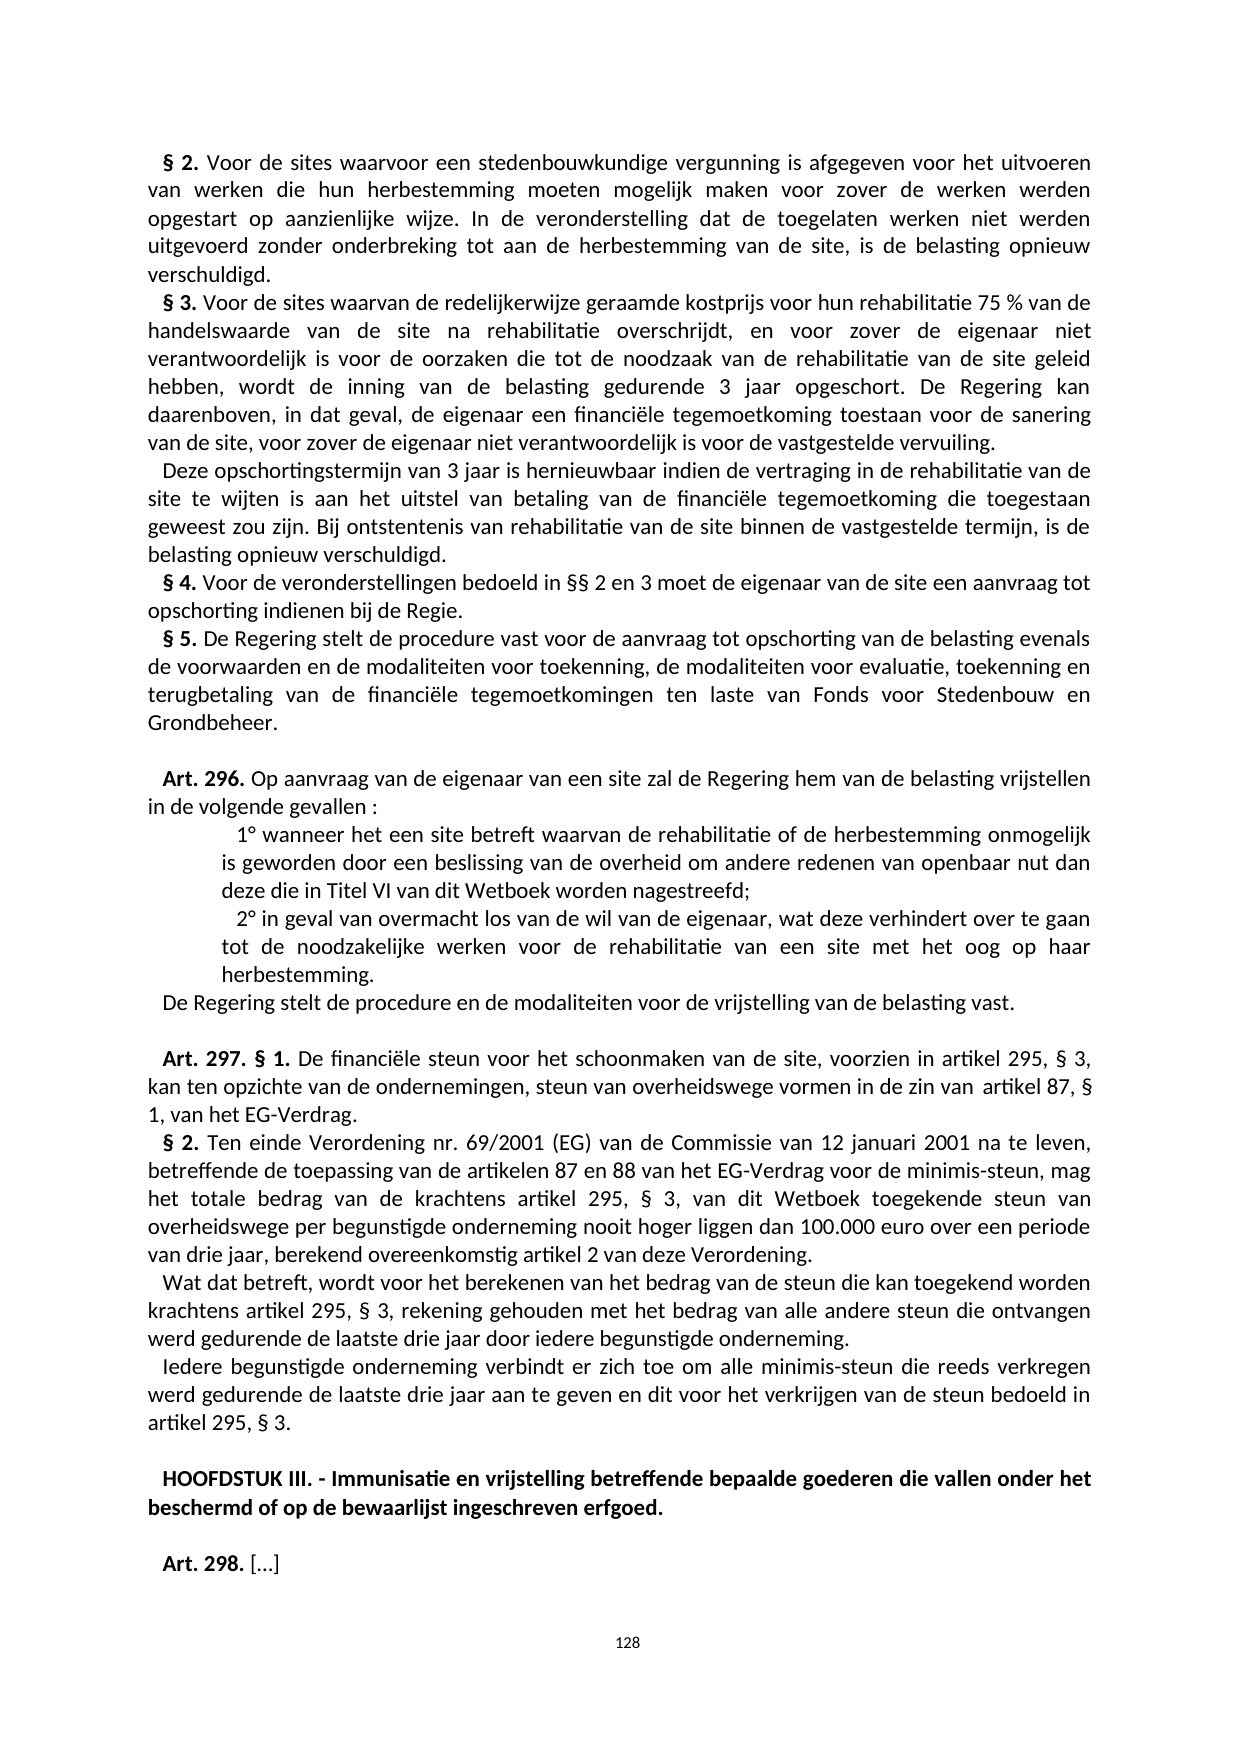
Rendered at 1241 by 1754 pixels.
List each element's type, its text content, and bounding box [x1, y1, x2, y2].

text Deze opschortingstermijn van 3 jaar is hernieuwbaar indien de vertraging in de rehabilitatie van de site te wijten is aan het uitstel van betaling van de financiële tegemoetkoming die toegestaan geweest zou zijn. Bij ontstentenis van rehabilitatie van de site binnen de vastgestelde termijn, is de belasting opnieuw verschuldigd. [148, 456, 1093, 568]
text 2° in geval van overmacht los van de wil van de eigenaar, wat deze verhindert over te gaan tot de noodzakelijke werken voor de rehabilitatie van een site met het oog op haar herbestemming. [221, 904, 1093, 988]
text Iedere begunstigde onderneming verbindt er zich toe om alle minimis-steun die reeds verkregen werd gedurende de laatste drie jaar aan te geven en dit voor het verkrijgen van de steun bedoeld in artikel 295, § 3. [148, 1352, 1093, 1437]
text § 4. Voor de veronderstellingen bedoeld in §§ 2 en 3 moet de eigenaar van de site een aanvraag tot opschorting indienen bij de Regie. [148, 568, 1093, 624]
text § 2. Voor de sites waarvoor een stedenbouwkundige vergunning is afgegeven voor het uitvoeren van werken die hun herbestemming moeten mogelijk maken voor zover de werken werden opgestart op aanzienlijke wijze. In de veronderstelling dat de toegelaten werken niet werden uitgevoerd zonder onderbreking tot aan de herbestemming van de site, is de belasting opnieuw verschuldigd. [148, 148, 1093, 288]
text § 3. Voor de sites waarvan de redelijkerwijze geraamde kostprijs voor hun rehabilitatie 75 % van de handelswaarde van de site na rehabilitatie overschrijdt, en voor zover de eigenaar niet verantwoordelijk is voor de oorzaken die tot de noodzaak van de rehabilitatie van de site geleid hebben, wordt de inning van de belasting gedurende 3 jaar opgeschort. De Regering kan daarenboven, in dat geval, de eigenaar een financiële tegemoetkoming toestaan voor de sanering van de site, voor zover de eigenaar niet verantwoordelijk is voor de vastgestelde vervuiling. [148, 288, 1093, 456]
subtitle HOOFDSTUK III. - Immunisatie en vrijstelling betreffende bepaalde goederen die vallen onder het beschermd of op de bewaarlijst ingeschreven erfgoed. [148, 1464, 1093, 1521]
text Wat dat betreft, wordt voor het berekenen van het bedrag van de steun die kan toegekend worden krachtens artikel 295, § 3, rekening gehouden met het bedrag van alle andere steun die ontvangen werd gedurende de laatste drie jaar door iedere begunstigde onderneming. [148, 1268, 1093, 1352]
text De Regering stelt de procedure en de modaliteiten voor de vrijstelling van de belasting vast. [148, 988, 1093, 1016]
text Art. 296. Op aanvraag van de eigenaar van een site zal de Regering hem van de belasting vrijstellen in de volgende gevallen : [148, 764, 1093, 820]
text Art. 297. § 1. De financiële steun voor het schoonmaken van de site, voorzien in artikel 295, § 3, kan ten opzichte van de ondernemingen, steun van overheidswege vormen in de zin van artikel 87, § 1, van het EG-Verdrag. [148, 1044, 1093, 1128]
text 1° wanneer het een site betreft waarvan de rehabilitatie of de herbestemming onmogelijk is geworden door een beslissing van de overheid om andere redenen van openbaar nut dan deze die in Titel VI van dit Wetboek worden nagestreefd; [221, 820, 1093, 904]
text § 2. Ten einde Verordening nr. 69/2001 (EG) van de Commissie van 12 januari 2001 na te leven, betreffende de toepassing van de artikelen 87 en 88 van het EG-Verdrag voor de minimis-steun, mag het totale bedrag van de krachtens artikel 295, § 3, van dit Wetboek toegekende steun van overheidswege per begunstigde onderneming nooit hoger liggen dan 100.000 euro over een periode van drie jaar, berekend overeenkomstig artikel 2 van deze Verordening. [148, 1128, 1093, 1268]
text § 5. De Regering stelt de procedure vast voor de aanvraag tot opschorting van de belasting evenals de voorwaarden en de modaliteiten voor toekenning, de modaliteiten voor evaluatie, toekenning en terugbetaling van de financiële tegemoetkomingen ten laste van Fonds voor Stedenbouw en Grondbeheer. [148, 624, 1093, 736]
text Art. 298. […] [148, 1549, 1093, 1577]
